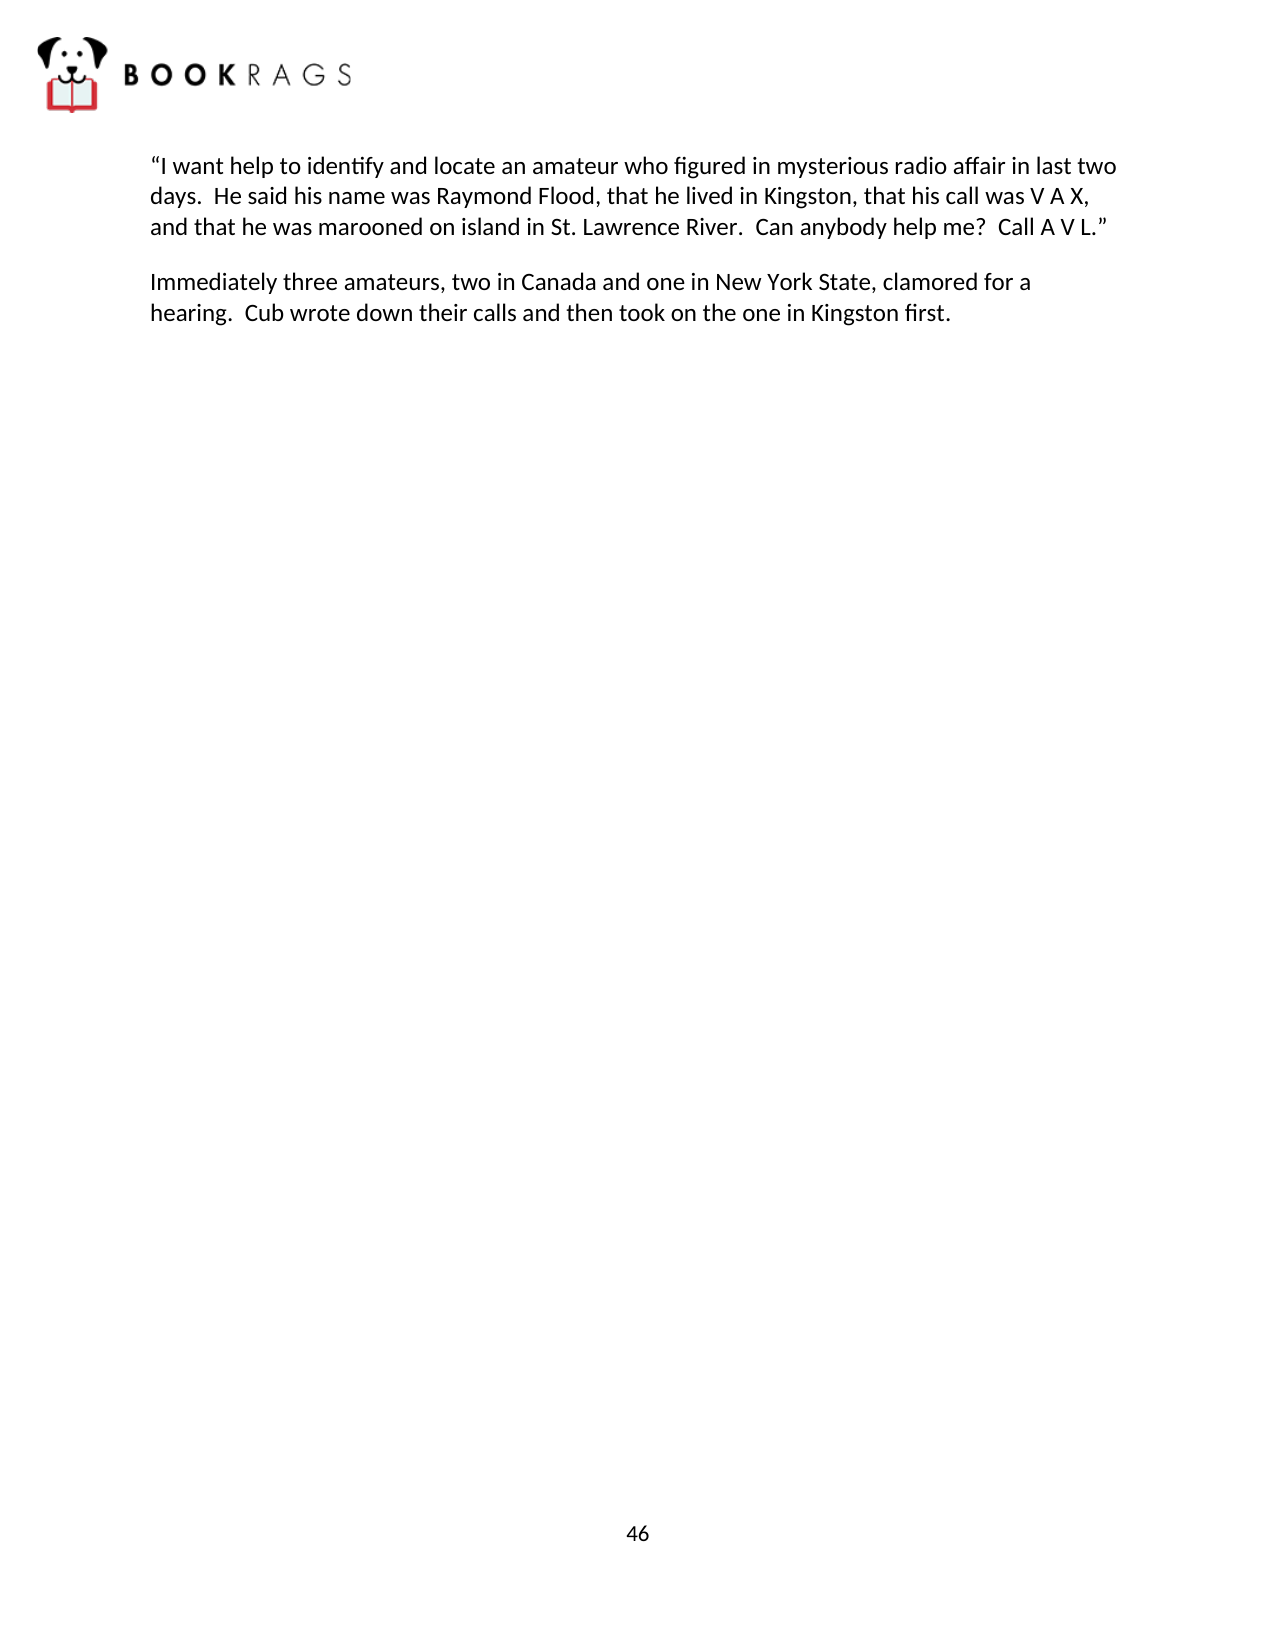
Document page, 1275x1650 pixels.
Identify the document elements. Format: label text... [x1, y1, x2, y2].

text “I want help to identify and locate an amateur who figured in mysterious radio affair in last two days. He said his name was Raymond Flood, that he lived in Kingston, that his call was V A X, and that he was marooned on island in St. Lawrence River. Can anybody help me? Call A V L.” [150, 150, 1125, 242]
picture [37, 37, 351, 113]
text Immediately three amateurs, two in Canada and one in New York State, clamored for a hearing. Cub wrote down their calls and then took on the one in Kingston first. [150, 267, 1125, 328]
